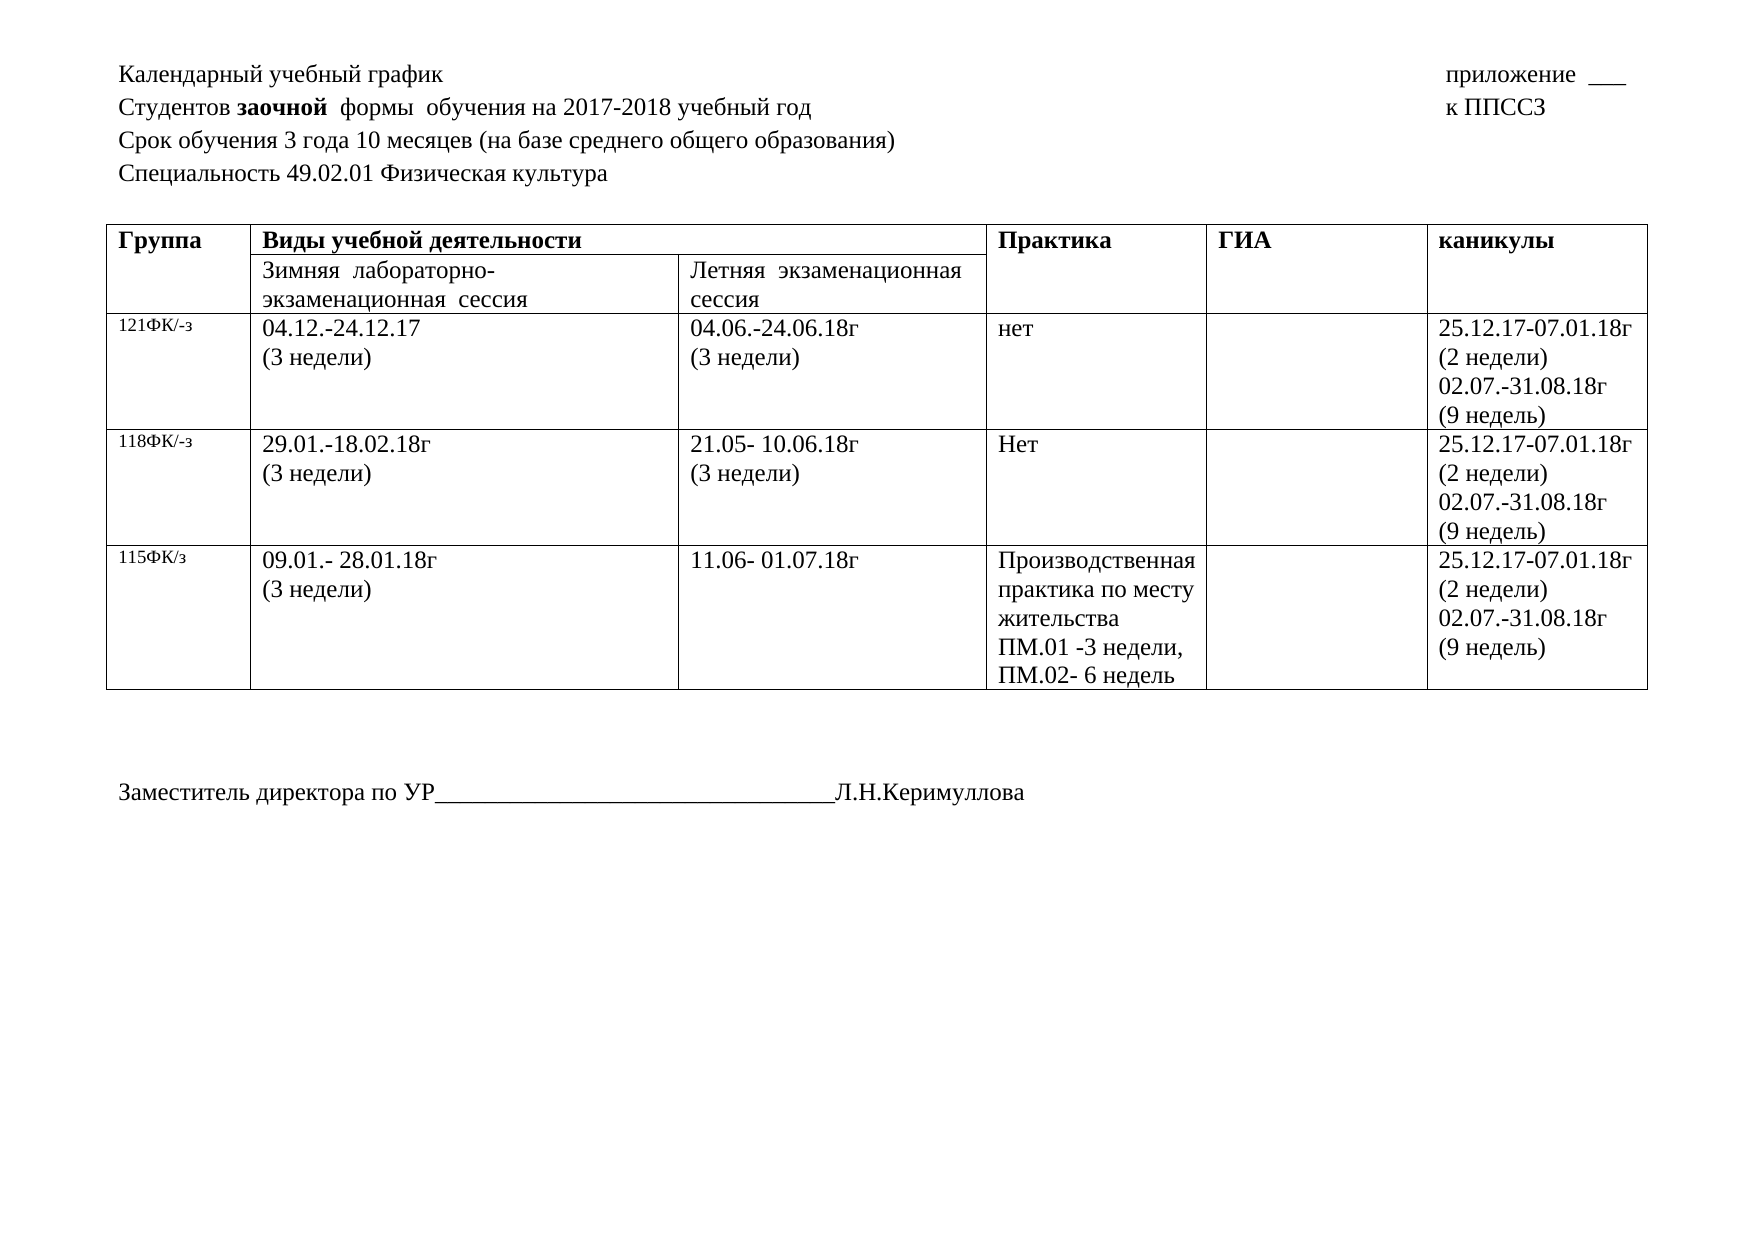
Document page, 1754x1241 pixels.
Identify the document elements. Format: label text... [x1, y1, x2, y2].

text Календарный учебный график приложение ___ [118, 59, 1636, 88]
table_cell 09.01.- 28.01.18г (3 недели) [251, 546, 678, 689]
table_cell 25.12.17-07.01.18г (2 недели) 02.07.-31.08.18г (9 недель) [1428, 314, 1647, 428]
table_cell 04.12.-24.12.17 (3 недели) [251, 314, 678, 428]
table_header каникулы [1428, 225, 1647, 312]
table_header Практика [987, 225, 1206, 312]
table_cell 29.01.-18.02.18г (3 недели) [251, 430, 678, 544]
table_cell 115ФК/з [107, 546, 250, 689]
text Срок обучения 3 года 10 месяцев (на базе среднего общего образования) [118, 125, 1636, 154]
table_cell Летняя экзаменационная сессия [679, 255, 986, 312]
table_cell [1207, 430, 1427, 544]
text Студентов заочной формы обучения на 2017-2018 учебный год к ППССЗ [118, 92, 1636, 121]
table_cell нет [987, 314, 1206, 428]
table_cell Зимняя лабораторно-экзаменационная сессия [251, 255, 678, 312]
table_cell 25.12.17-07.01.18г (2 недели) 02.07.-31.08.18г (9 недель) [1428, 546, 1647, 689]
table_cell 04.06.-24.06.18г (3 недели) [679, 314, 986, 428]
table_cell Производственная практика по месту жительства ПМ.01 -3 недели, ПМ.02- 6 недель [987, 546, 1206, 689]
table_header Виды учебной деятельности [251, 225, 986, 254]
table_cell [1207, 546, 1427, 689]
table_header ГИА [1207, 225, 1427, 312]
table_header Группа [107, 225, 250, 312]
table_cell [1207, 314, 1427, 428]
table_cell 25.12.17-07.01.18г (2 недели) 02.07.-31.08.18г (9 недель) [1428, 430, 1647, 544]
table_cell Нет [987, 430, 1206, 544]
table_cell 118ФК/-з [107, 430, 250, 544]
table_cell 121ФК/-з [107, 314, 250, 428]
text Заместитель директора по УР________________________________Л.Н.Керимуллова [118, 777, 1636, 806]
table_cell 11.06- 01.07.18г [679, 546, 986, 689]
table_cell 21.05- 10.06.18г (3 недели) [679, 430, 986, 544]
text Специальность 49.02.01 Физическая культура [118, 158, 1636, 187]
